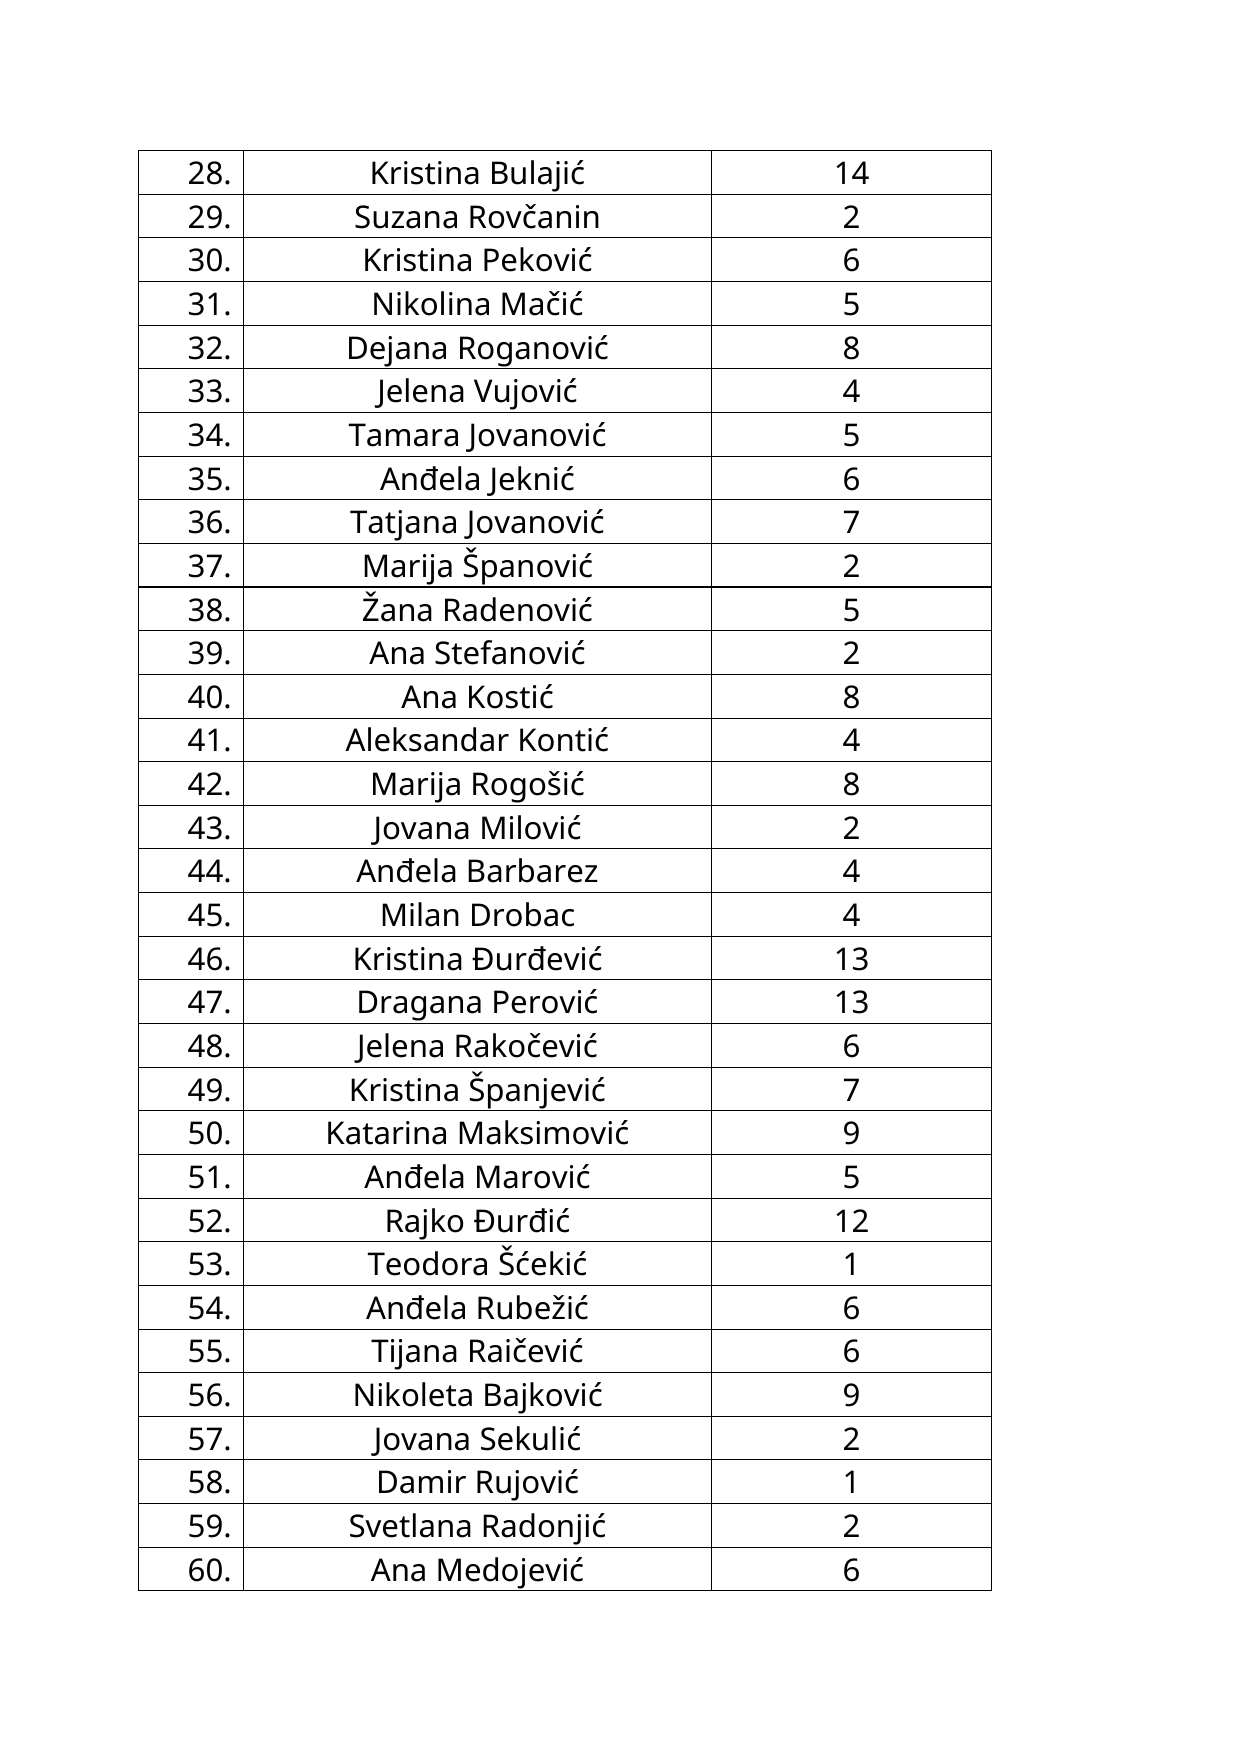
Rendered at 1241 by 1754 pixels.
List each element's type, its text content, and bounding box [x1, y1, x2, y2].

table_cell [139, 588, 243, 630]
table_cell Ana Stefanović [244, 631, 711, 674]
table_cell [139, 151, 243, 194]
table_cell Jovana Milović [244, 806, 711, 848]
table_cell 6 [712, 1024, 991, 1067]
table_cell [139, 413, 243, 456]
table_cell Jelena Rakočević [244, 1024, 711, 1067]
table_cell [139, 937, 243, 979]
table_cell Anđela Marović [244, 1155, 711, 1197]
table_cell Ana Medojević [244, 1548, 711, 1590]
table_cell 2 [712, 1417, 991, 1459]
table_cell 2 [712, 806, 991, 848]
table_cell [139, 282, 243, 324]
table_cell 8 [712, 675, 991, 717]
table_cell 4 [712, 369, 991, 412]
table_cell Anđela Barbarez [244, 849, 711, 892]
table_cell [139, 1330, 243, 1372]
table_cell Tamara Jovanović [244, 413, 711, 456]
table_cell [139, 719, 243, 761]
table_cell [139, 849, 243, 892]
table_cell Teodora Šćekić [244, 1242, 711, 1285]
table_cell Milan Drobac [244, 893, 711, 936]
table_cell 5 [712, 588, 991, 630]
table_cell 2 [712, 1504, 991, 1547]
table_cell Anđela Rubežić [244, 1286, 711, 1328]
table_cell 2 [712, 544, 991, 586]
table_cell 4 [712, 849, 991, 892]
table_cell 1 [712, 1242, 991, 1285]
table_cell 6 [712, 238, 991, 281]
table_cell [139, 675, 243, 717]
table_cell 6 [712, 1330, 991, 1372]
table_cell Marija Španović [244, 544, 711, 586]
table_cell Jovana Sekulić [244, 1417, 711, 1459]
table_cell 4 [712, 893, 991, 936]
table_cell Nikoleta Bajković [244, 1373, 711, 1416]
table_cell 5 [712, 282, 991, 324]
table_cell [139, 1242, 243, 1285]
table_cell 7 [712, 1068, 991, 1110]
table_cell [139, 762, 243, 805]
table_cell [139, 1373, 243, 1416]
table_cell Svetlana Radonjić [244, 1504, 711, 1547]
table_cell 9 [712, 1111, 991, 1154]
table_cell Kristina Peković [244, 238, 711, 281]
table_cell [139, 806, 243, 848]
table_cell Marija Rogošić [244, 762, 711, 805]
table_cell 8 [712, 326, 991, 368]
table_cell 9 [712, 1373, 991, 1416]
table_cell Kristina Bulajić [244, 151, 711, 194]
table_cell [139, 1286, 243, 1328]
table_cell 2 [712, 631, 991, 674]
table_cell Damir Rujović [244, 1460, 711, 1503]
table_cell 5 [712, 413, 991, 456]
table_cell 6 [712, 1286, 991, 1328]
table_cell 4 [712, 719, 991, 761]
table_cell Tatjana Jovanović [244, 500, 711, 543]
table_cell Žana Radenović [244, 588, 711, 630]
table_cell 2 [712, 195, 991, 237]
table_cell Aleksandar Kontić [244, 719, 711, 761]
table_cell [139, 544, 243, 586]
table_cell Kristina Španjević [244, 1068, 711, 1110]
table_cell 7 [712, 500, 991, 543]
table_cell 8 [712, 762, 991, 805]
table_cell [139, 457, 243, 499]
table_cell [139, 1417, 243, 1459]
table_cell 6 [712, 1548, 991, 1590]
table_cell 5 [712, 1155, 991, 1197]
table_cell Nikolina Mačić [244, 282, 711, 324]
table_cell [139, 1024, 243, 1067]
table_cell Anđela Jeknić [244, 457, 711, 499]
table_cell [139, 631, 243, 674]
table_cell Rajko Đurđić [244, 1199, 711, 1241]
table_cell [139, 1460, 243, 1503]
table_cell [139, 326, 243, 368]
table_cell Kristina Đurđević [244, 937, 711, 979]
table_cell [139, 1155, 243, 1197]
table_cell [139, 500, 243, 543]
table_cell 14 [712, 151, 991, 194]
table_cell Dragana Perović [244, 980, 711, 1023]
table_cell [139, 1548, 243, 1590]
table_cell Ana Kostić [244, 675, 711, 717]
table_cell Tijana Raičević [244, 1330, 711, 1372]
table_cell 12 [712, 1199, 991, 1241]
table_cell [139, 1068, 243, 1110]
table_cell 13 [712, 980, 991, 1023]
table_cell [139, 893, 243, 936]
table_cell [139, 980, 243, 1023]
table_cell Dejana Roganović [244, 326, 711, 368]
table_cell [139, 1199, 243, 1241]
table_cell Katarina Maksimović [244, 1111, 711, 1154]
table_cell Suzana Rovčanin [244, 195, 711, 237]
table_cell [139, 369, 243, 412]
table_cell 1 [712, 1460, 991, 1503]
table_cell 6 [712, 457, 991, 499]
table_cell [139, 1111, 243, 1154]
table_cell [139, 195, 243, 237]
table_cell [139, 238, 243, 281]
table_cell Jelena Vujović [244, 369, 711, 412]
table_cell 13 [712, 937, 991, 979]
table_cell [139, 1504, 243, 1547]
